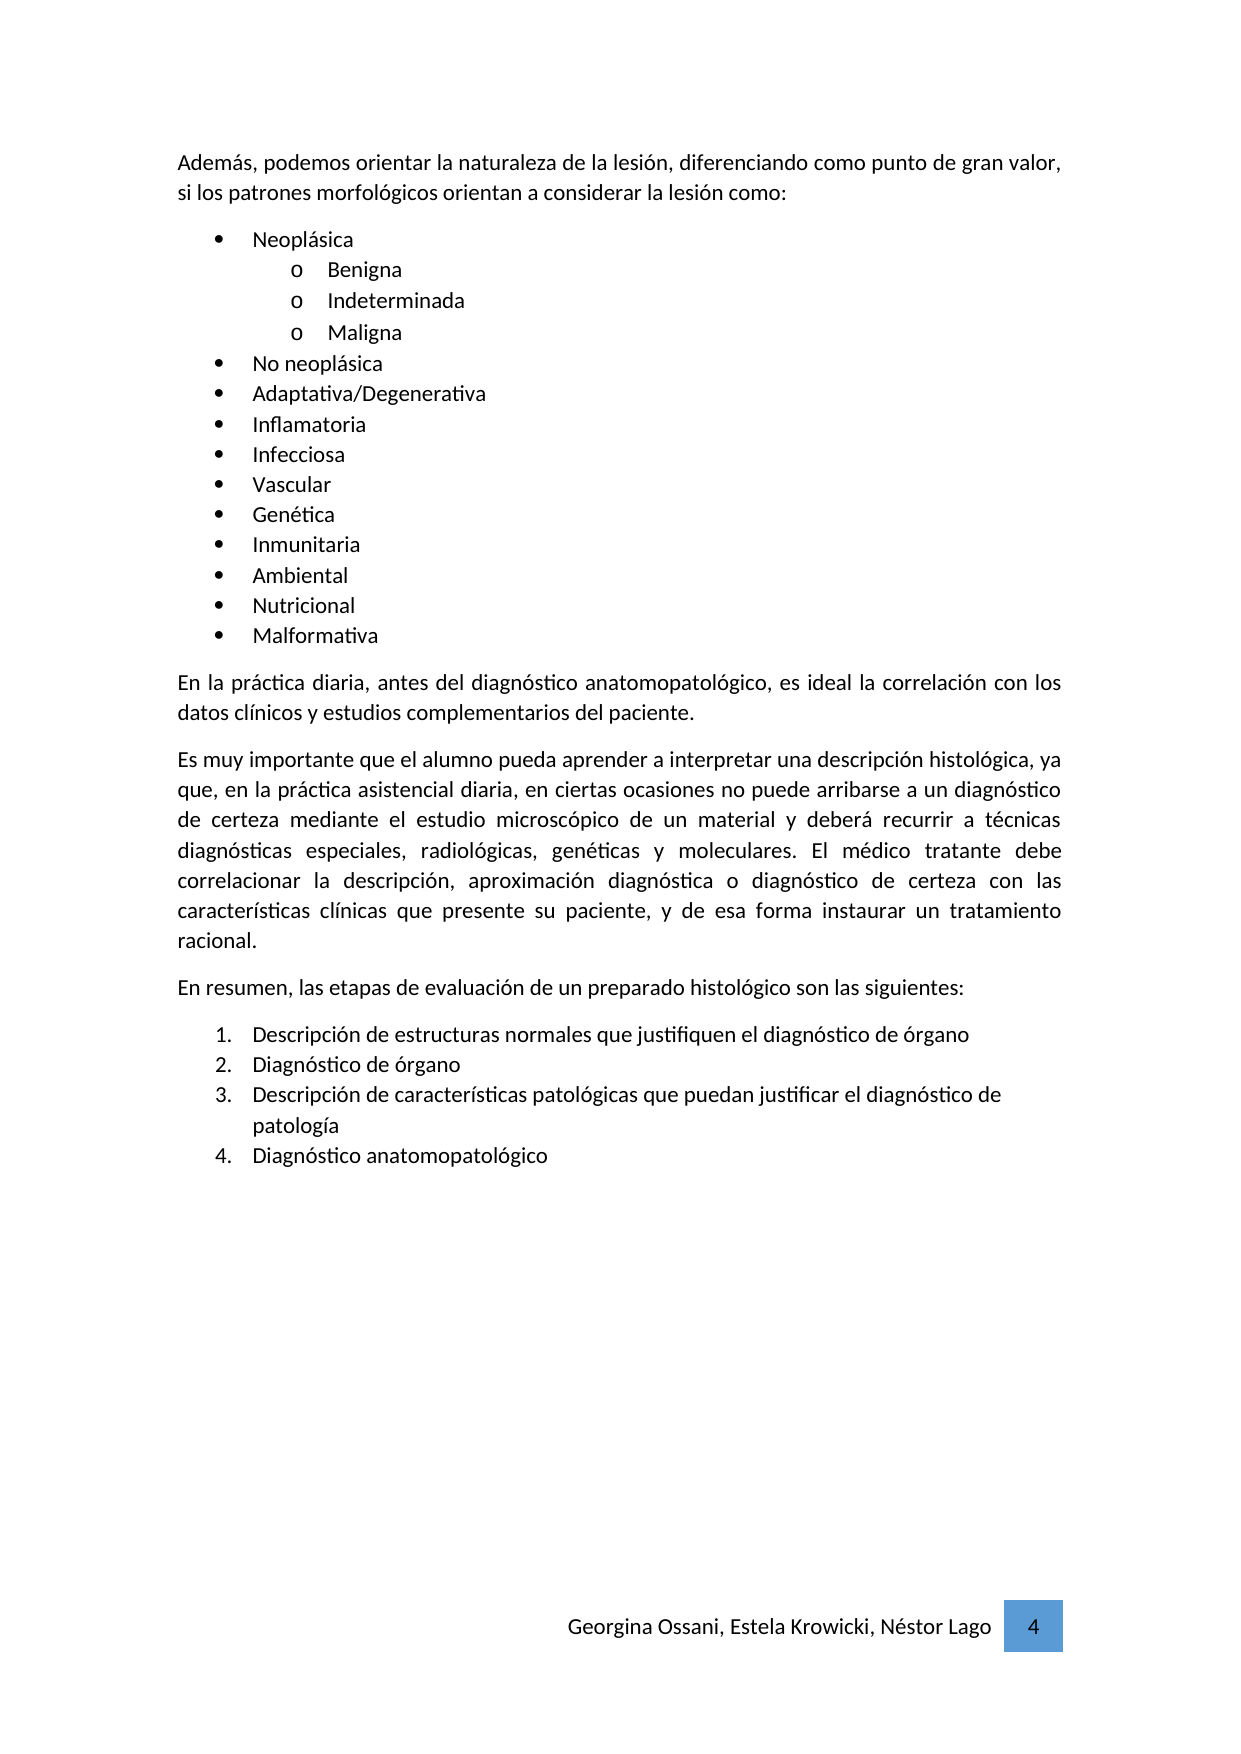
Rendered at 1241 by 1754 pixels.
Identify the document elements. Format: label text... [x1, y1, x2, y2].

list Descripción de características patológicas que puedan justificar el diagnóstico de patología [215, 1081, 1063, 1139]
list Infecciosa [215, 440, 1063, 468]
list Vascular [215, 470, 1063, 498]
list Neoplásica [215, 225, 1063, 253]
list No neoplásica [215, 349, 1063, 377]
list Malformativa [215, 621, 1063, 649]
list Indeterminada [290, 286, 1063, 316]
list Diagnóstico anatomopatológico [215, 1141, 1063, 1169]
list Benigna [290, 255, 1063, 284]
list Descripción de estructuras normales que justifiquen el diagnóstico de órgano [215, 1020, 1063, 1048]
text Además, podemos orientar la naturaleza de la lesión, diferenciando como punto de gran valor, si los patrones morfológicos orientan a considerar la lesión como: [177, 148, 1063, 206]
list Diagnóstico de órgano [215, 1050, 1063, 1078]
text En la práctica diaria, antes del diagnóstico anatomopatológico, es ideal la correlación con los datos clínicos y estudios complementarios del paciente. [177, 668, 1063, 726]
list Genética [215, 500, 1063, 528]
list Inmunitaria [215, 531, 1063, 558]
list Ambiental [215, 561, 1063, 589]
list Adaptativa/Degenerativa [215, 379, 1063, 407]
text En resumen, las etapas de evaluación de un preparado histológico son las siguientes: [177, 973, 1063, 1001]
list Maligna [290, 318, 1063, 347]
text Es muy importante que el alumno pueda aprender a interpretar una descripción histológica, ya que, en la práctica asistencial diaria, en ciertas ocasiones no puede arribarse a un diagnóstico de certeza mediante el estudio microscópico de un material y deberá recurrir a técnicas diagnósticas especiales, radiológicas, genéticas y moleculares. El médico tratante debe correlacionar la descripción, aproximación diagnóstica o diagnóstico de certeza con las características clínicas que presente su paciente, y de esa forma instaurar un tratamiento racional. [177, 745, 1063, 954]
list Nutricional [215, 591, 1063, 619]
list Inflamatoria [215, 410, 1063, 438]
